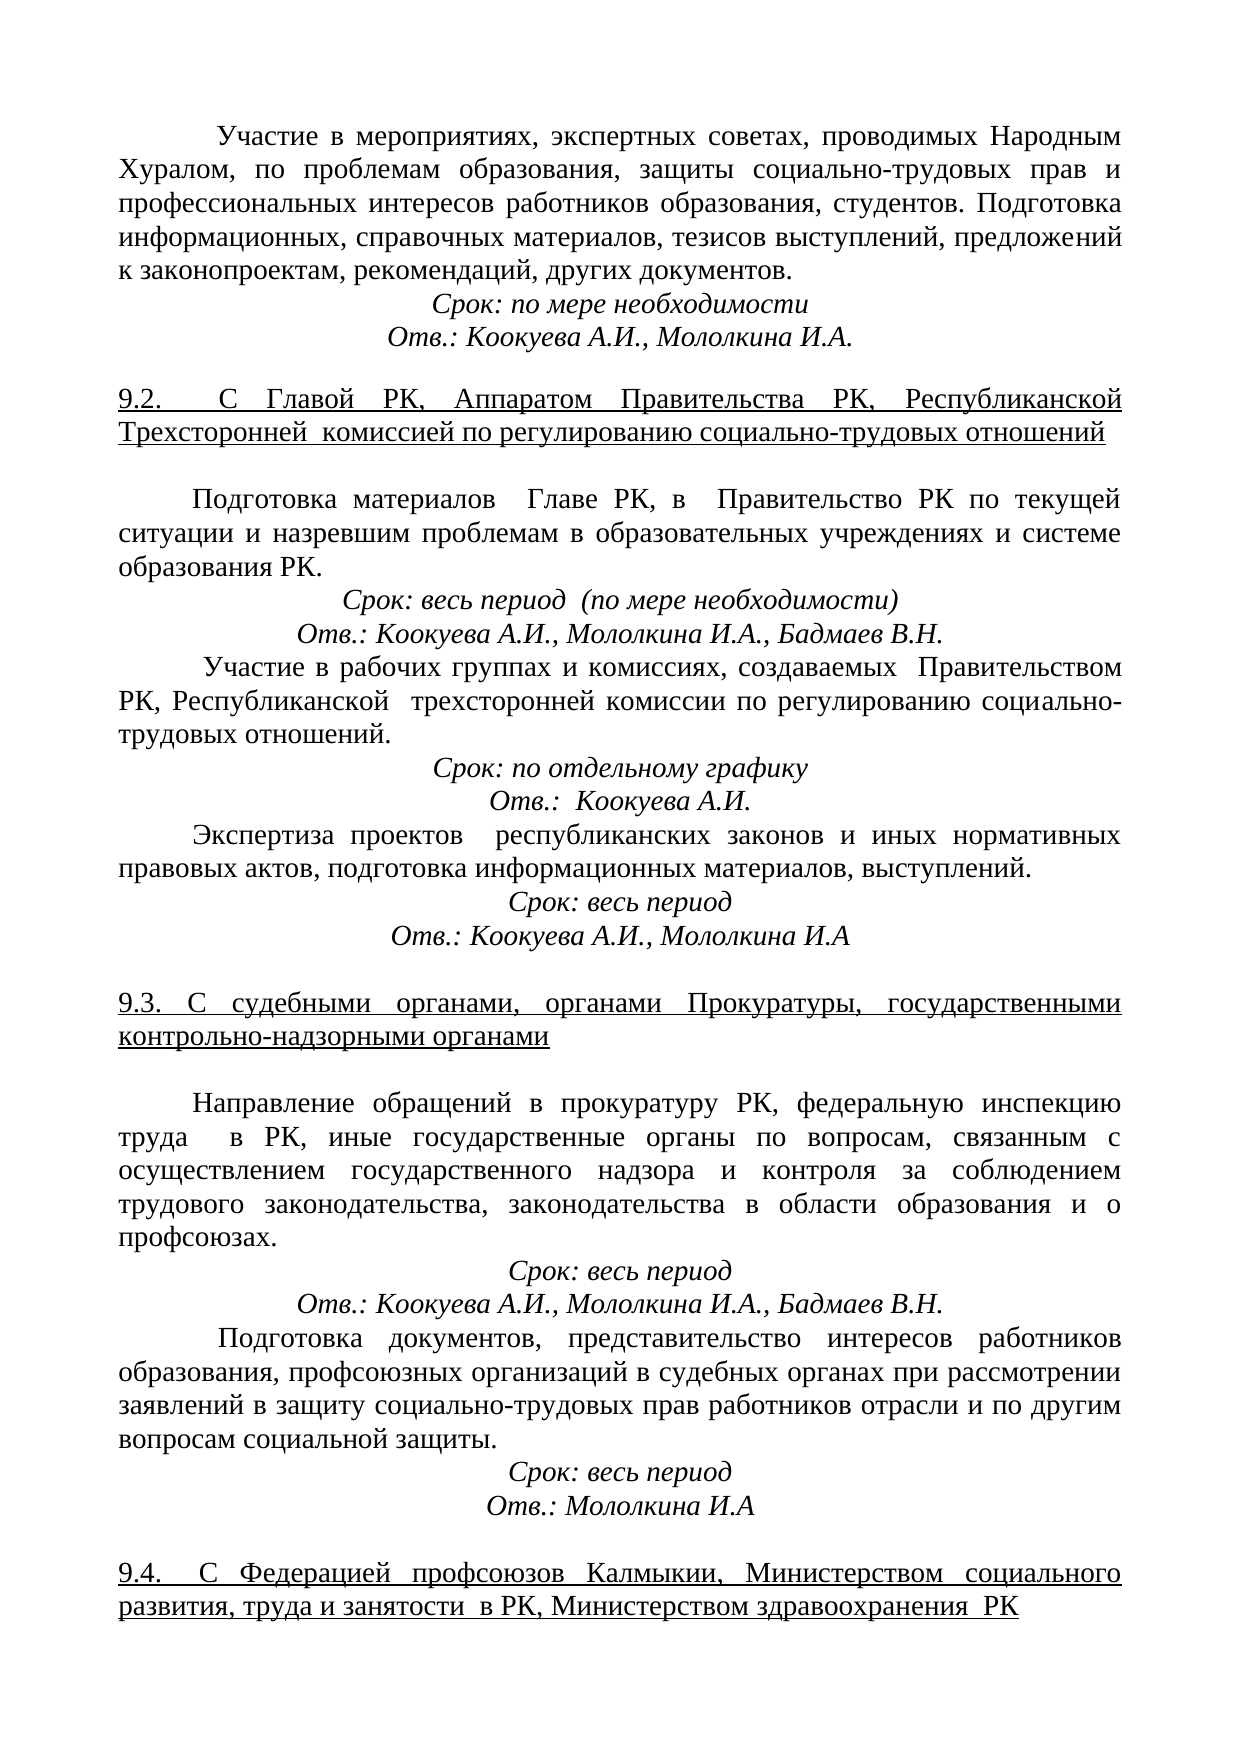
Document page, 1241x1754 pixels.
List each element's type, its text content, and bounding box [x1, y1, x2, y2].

list С Федерацией профсоюзов Калмыкии, Министерством социального развития, труда и занятости в РК, Министерством здравоохранения РК [118, 1555, 1122, 1584]
text Срок: весь период (по мере необходимости) [118, 582, 1122, 616]
text Отв.: Коокуева А.И., Мололкина И.А., Бадмаев В.Н. [118, 616, 1122, 649]
text Экспертиза проектов республиканских законов и иных нормативных правовых актов, подготовка информационных материалов, выступлений. [118, 817, 1122, 884]
text 9.3. С судебными органами, органами Прокуратуры, государственными контрольно-надзорными органами [118, 985, 1122, 1014]
text Подготовка документов, представительство интересов работников образования, профсоюзных организаций в судебных органах при рассмотрении заявлений в защиту социально-трудовых прав работников отрасли и по другим вопросам социальной защиты. [118, 1320, 1122, 1454]
text Срок: по отдельному графику [118, 750, 1122, 783]
text Отв.: Коокуева А.И. [118, 783, 1122, 817]
text Срок: весь период [118, 1253, 1122, 1287]
text 9.3. С судебными органами, органами Прокуратуры, государственными контрольно-надзорными органами [118, 1015, 1122, 1052]
text Подготовка материалов Главе РК, в Правительство РК по текущей ситуации и назревшим проблемам в образовательных учреждениях и системе образования РК. [118, 482, 1122, 582]
text Срок: весь период [118, 884, 1122, 918]
text Отв.: Коокуева А.И., Мололкина И.А. [118, 319, 1122, 353]
subtitle 9.2. С Главой РК, Аппаратом Правительства РК, Республиканской Трехсторонней комиссией по регулированию социально-трудовых отношений [118, 381, 1122, 410]
subtitle 9.2. С Главой РК, Аппаратом Правительства РК, Республиканской Трехсторонней комиссией по регулированию социально-трудовых отношений [118, 412, 1122, 448]
text Участие в рабочих группах и комиссиях, создаваемых Правительством РК, Республиканской трехсторонней комиссии по регулированию социально-трудовых отношений. [118, 649, 1122, 750]
text Срок: по мере необходимости [118, 286, 1122, 319]
text Отв.: Коокуева А.И., Мололкина И.А., Бадмаев В.Н. [118, 1287, 1122, 1320]
text Отв.: Мололкина И.А [118, 1488, 1122, 1521]
text Отв.: Коокуева А.И., Мололкина И.А [118, 918, 1122, 951]
text Срок: весь период [118, 1454, 1122, 1488]
list С Федерацией профсоюзов Калмыкии, Министерством социального развития, труда и занятости в РК, Министерством здравоохранения РК [118, 1586, 1122, 1622]
text Участие в мероприятиях, экспертных советах, проводимых Народным Хуралом, по проблемам образования, защиты социально-трудовых прав и профессиональных интересов работников образования, студентов. Подготовка информационных, справочных материалов, тезисов выступлений, предложений к законопроектам, рекомендаций, других документов. [118, 118, 1122, 286]
text Направление обращений в прокуратуру РК, федеральную инспекцию труда в РК, иные государственные органы по вопросам, связанным с осуществлением государственного надзора и контроля за соблюдением трудового законодательства, законодательства в области образования и о профсоюзах. [118, 1085, 1122, 1253]
